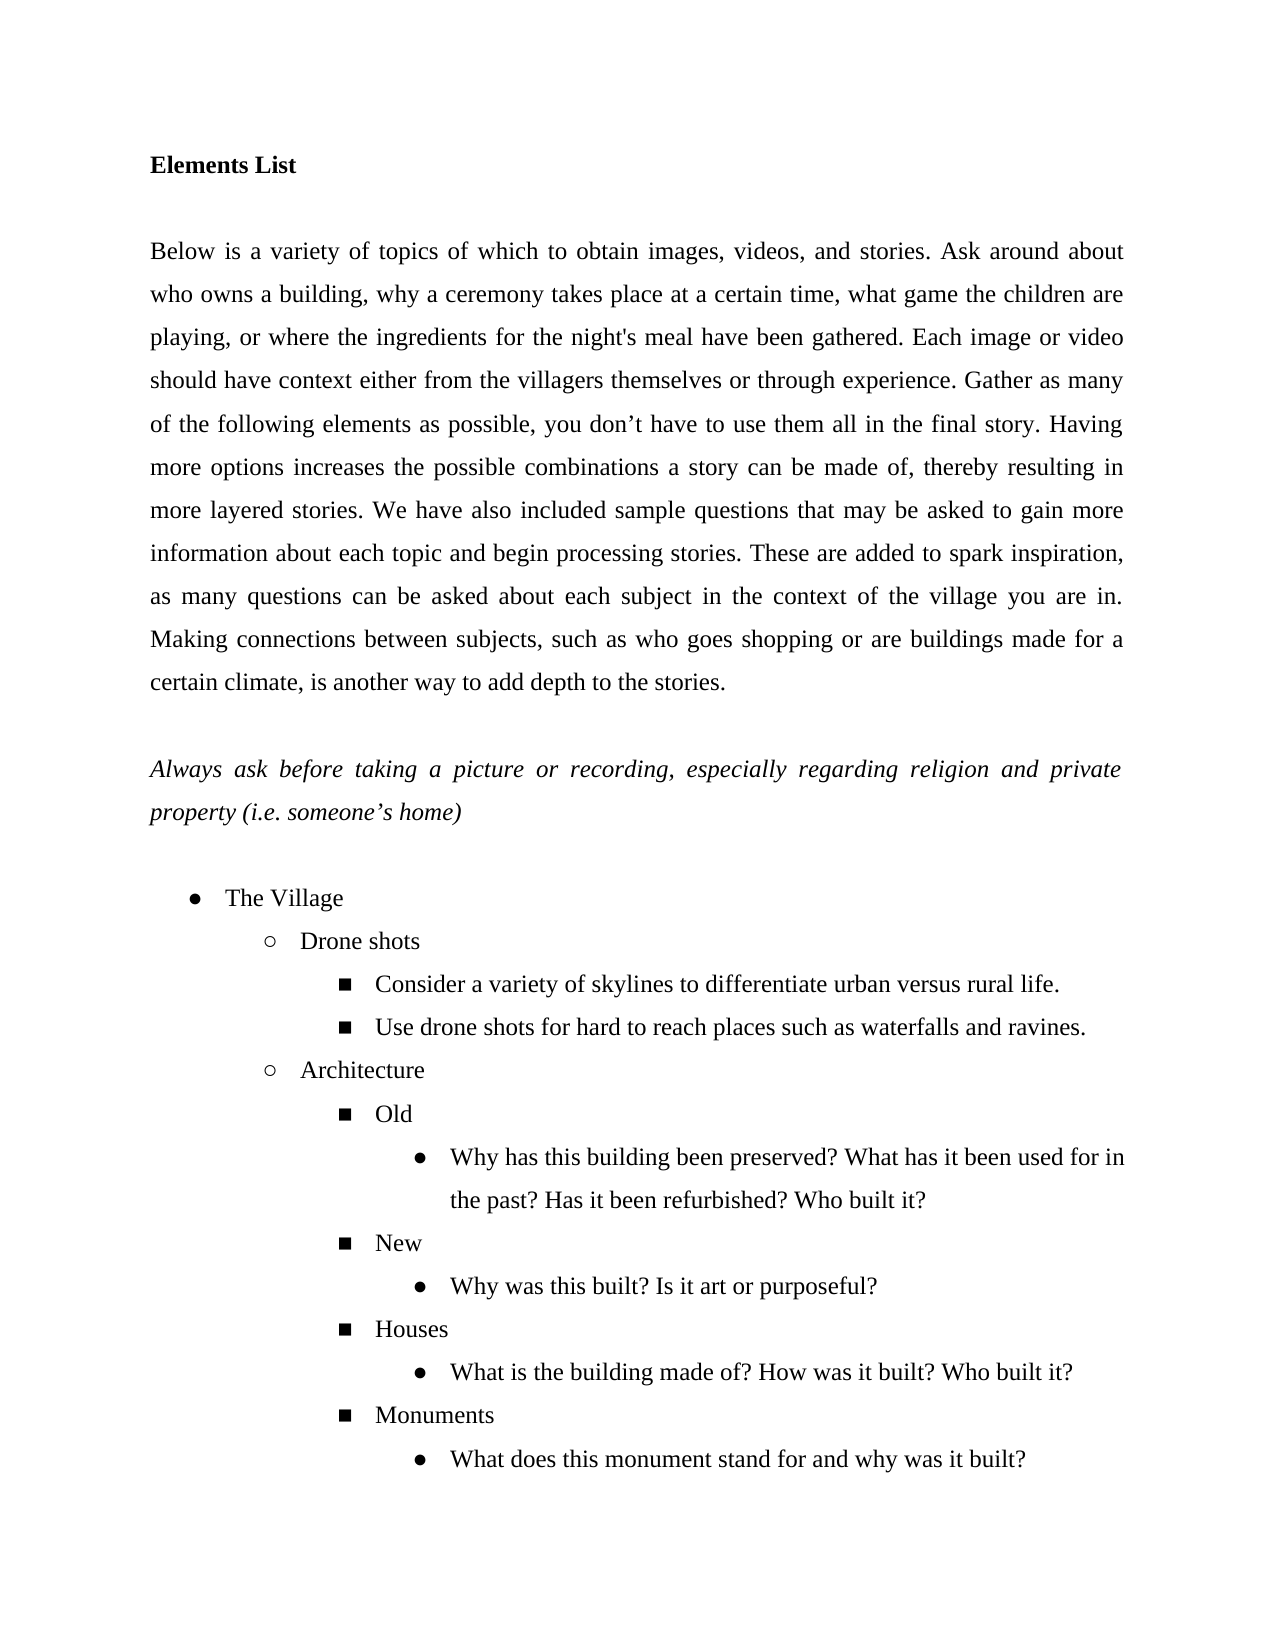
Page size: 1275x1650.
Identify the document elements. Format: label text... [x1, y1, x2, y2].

text Below is a variety of topics of which to obtain images, videos, and stories. Ask around about who owns a building, why a ceremony takes place at a certain time, what game the children are playing, or where the ingredients for the night's meal have been gathered. Each image or video should have context either from the villagers themselves or through experience. Gather as many of the following elements as possible, you don’t have to use them all in the final story. Having more options increases the possible combinations a story can be made of, thereby resulting in more layered stories. We have also included sample questions that may be asked to gain more information about each topic and begin processing stories. These are added to spark inspiration, as many questions can be asked about each subject in the context of the village you are in. Making connections between subjects, such as who goes shopping or are buildings made for a certain climate, is another way to add depth to the stories. [150, 236, 1125, 696]
list Use drone shots for hard to reach places such as waterfalls and ravines. [337, 1012, 1125, 1041]
list Drone shots [262, 926, 1125, 955]
list Architecture [262, 1056, 1125, 1084]
text Always ask before taking a picture or recording, especially regarding religion and private property (i.e. someone’s home) [150, 754, 1125, 826]
list New [337, 1228, 1125, 1257]
list What does this monument stand for and why was it built? [412, 1444, 1125, 1472]
list Old [337, 1099, 1125, 1127]
list The Village [187, 883, 1125, 912]
text Elements List [150, 150, 1125, 179]
list Consider a variety of skylines to differentiate urban versus rural life. [337, 969, 1125, 998]
list Why was this built? Is it art or purposeful? [412, 1271, 1125, 1300]
list Houses [337, 1314, 1125, 1343]
list Why has this building been preserved? What has it been used for in the past? Has it been refurbished? Who built it? [412, 1142, 1125, 1214]
list What is the building made of? How was it built? Who built it? [412, 1357, 1125, 1386]
list Monuments [337, 1401, 1125, 1429]
